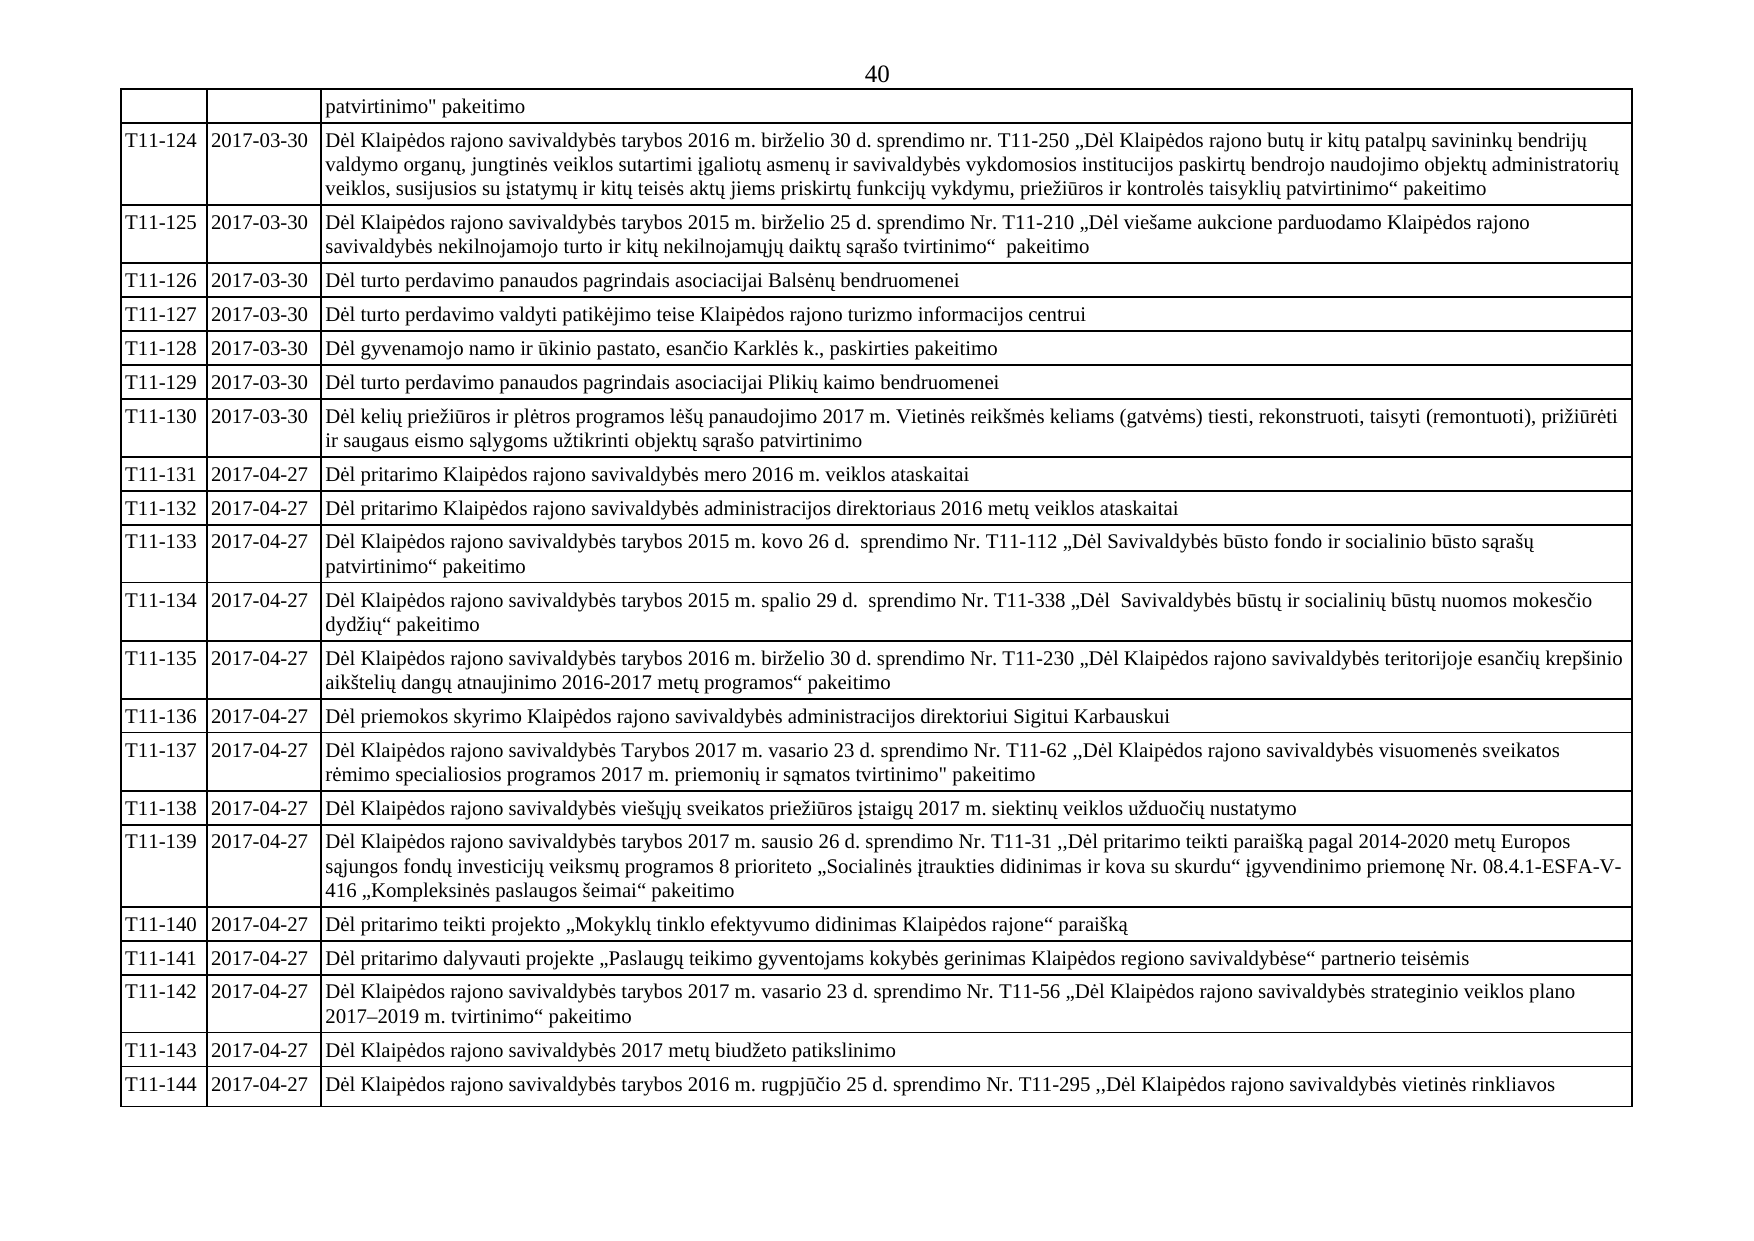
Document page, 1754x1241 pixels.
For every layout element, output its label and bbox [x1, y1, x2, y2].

table_header [322, 908, 1631, 940]
table_header [122, 400, 206, 456]
table_header [322, 642, 1631, 698]
table_header [208, 942, 320, 974]
table_header [322, 366, 1631, 398]
table_header [122, 976, 206, 1032]
table_header [322, 942, 1631, 974]
table_header [322, 526, 1631, 582]
table_header [208, 1067, 320, 1106]
table_header [122, 908, 206, 940]
table_header [122, 264, 206, 296]
table_header [122, 458, 206, 490]
table_header [208, 526, 320, 582]
table_header [122, 583, 206, 640]
table_header [208, 908, 320, 940]
table_header [122, 826, 206, 906]
table_header [208, 826, 320, 906]
table_header [322, 700, 1631, 732]
table_header [322, 264, 1631, 296]
table_header [122, 124, 206, 204]
table_header [322, 206, 1631, 262]
table_header [322, 733, 1631, 790]
table_header [122, 733, 206, 790]
table_header [322, 583, 1631, 640]
table_header [208, 976, 320, 1032]
table_header [322, 1067, 1631, 1106]
table_header [208, 583, 320, 640]
table_header [322, 976, 1631, 1032]
table_header [208, 366, 320, 398]
table_header [208, 90, 320, 122]
table_header [208, 206, 320, 262]
table_header [122, 298, 206, 330]
table_header [322, 400, 1631, 456]
table_header [208, 332, 320, 364]
table_header [322, 124, 1631, 204]
table_header [122, 206, 206, 262]
table_header [208, 700, 320, 732]
table_header [122, 332, 206, 364]
table_header [208, 124, 320, 204]
table_header [208, 733, 320, 790]
table_header [322, 1033, 1631, 1066]
table_header [122, 1067, 206, 1106]
table_header [122, 700, 206, 732]
table_header [322, 298, 1631, 330]
table_header [322, 458, 1631, 490]
table_header [322, 492, 1631, 524]
table_header [208, 264, 320, 296]
table_header [208, 792, 320, 824]
table_header [208, 642, 320, 698]
table_header [322, 90, 1631, 122]
table_header [322, 332, 1631, 364]
table_header [122, 366, 206, 398]
table_header [208, 1033, 320, 1066]
table_header [208, 298, 320, 330]
table_header [122, 642, 206, 698]
table_header [122, 792, 206, 824]
table_header [122, 526, 206, 582]
table_header [122, 90, 206, 122]
table_header [208, 400, 320, 456]
table_header [122, 1033, 206, 1066]
table_header [208, 492, 320, 524]
table_header [122, 492, 206, 524]
table_header [208, 458, 320, 490]
table_header [122, 942, 206, 974]
table_header [322, 826, 1631, 906]
table_header [322, 792, 1631, 824]
